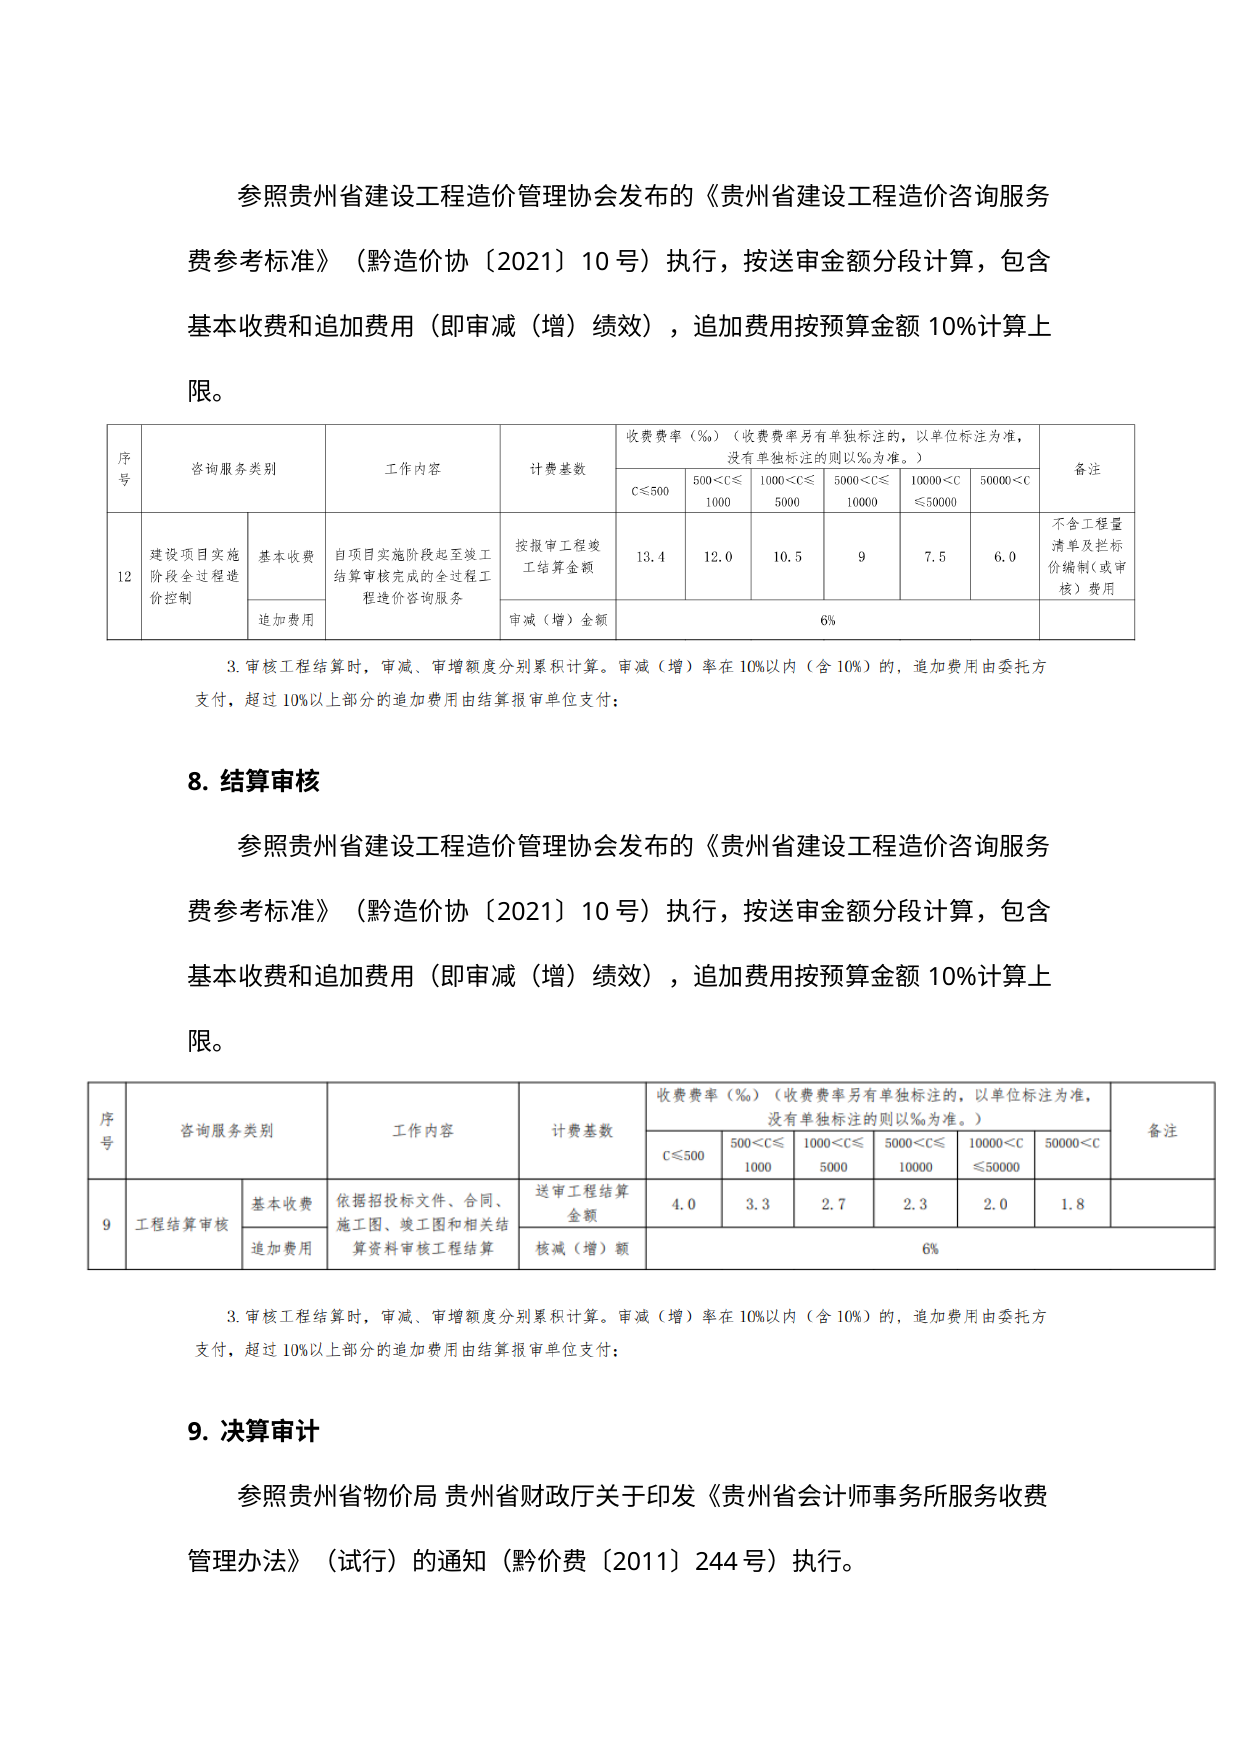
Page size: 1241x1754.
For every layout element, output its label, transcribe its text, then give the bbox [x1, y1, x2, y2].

picture [187, 1299, 1053, 1368]
list 结算审核 [187, 747, 1053, 812]
list 参照贵州省建设工程造价管理协会发布的《贵州省建设工程造价咨询服务费参考标准》（黔造价协〔2021〕10号）执行，按送审金额分段计算，包含基本收费和追加费用（即审减（增）绩效），追加费用按预算金额10%计算上限。 [187, 812, 1053, 1072]
list 参照贵州省物价局 贵州省财政厅关于印发《贵州省会计师事务所服务收费管理办法》（试行）的通知（黔价费〔2011〕244号）执行。 [187, 1462, 1053, 1592]
list 决算审计 [187, 1397, 1053, 1462]
picture [100, 422, 1141, 645]
list 参照贵州省建设工程造价管理协会发布的《贵州省建设工程造价咨询服务费参考标准》（黔造价协〔2021〕10号）执行，按送审金额分段计算，包含基本收费和追加费用（即审减（增）绩效），追加费用按预算金额10%计算上限。 [187, 162, 1053, 422]
picture [79, 1072, 1233, 1285]
picture [187, 649, 1053, 718]
